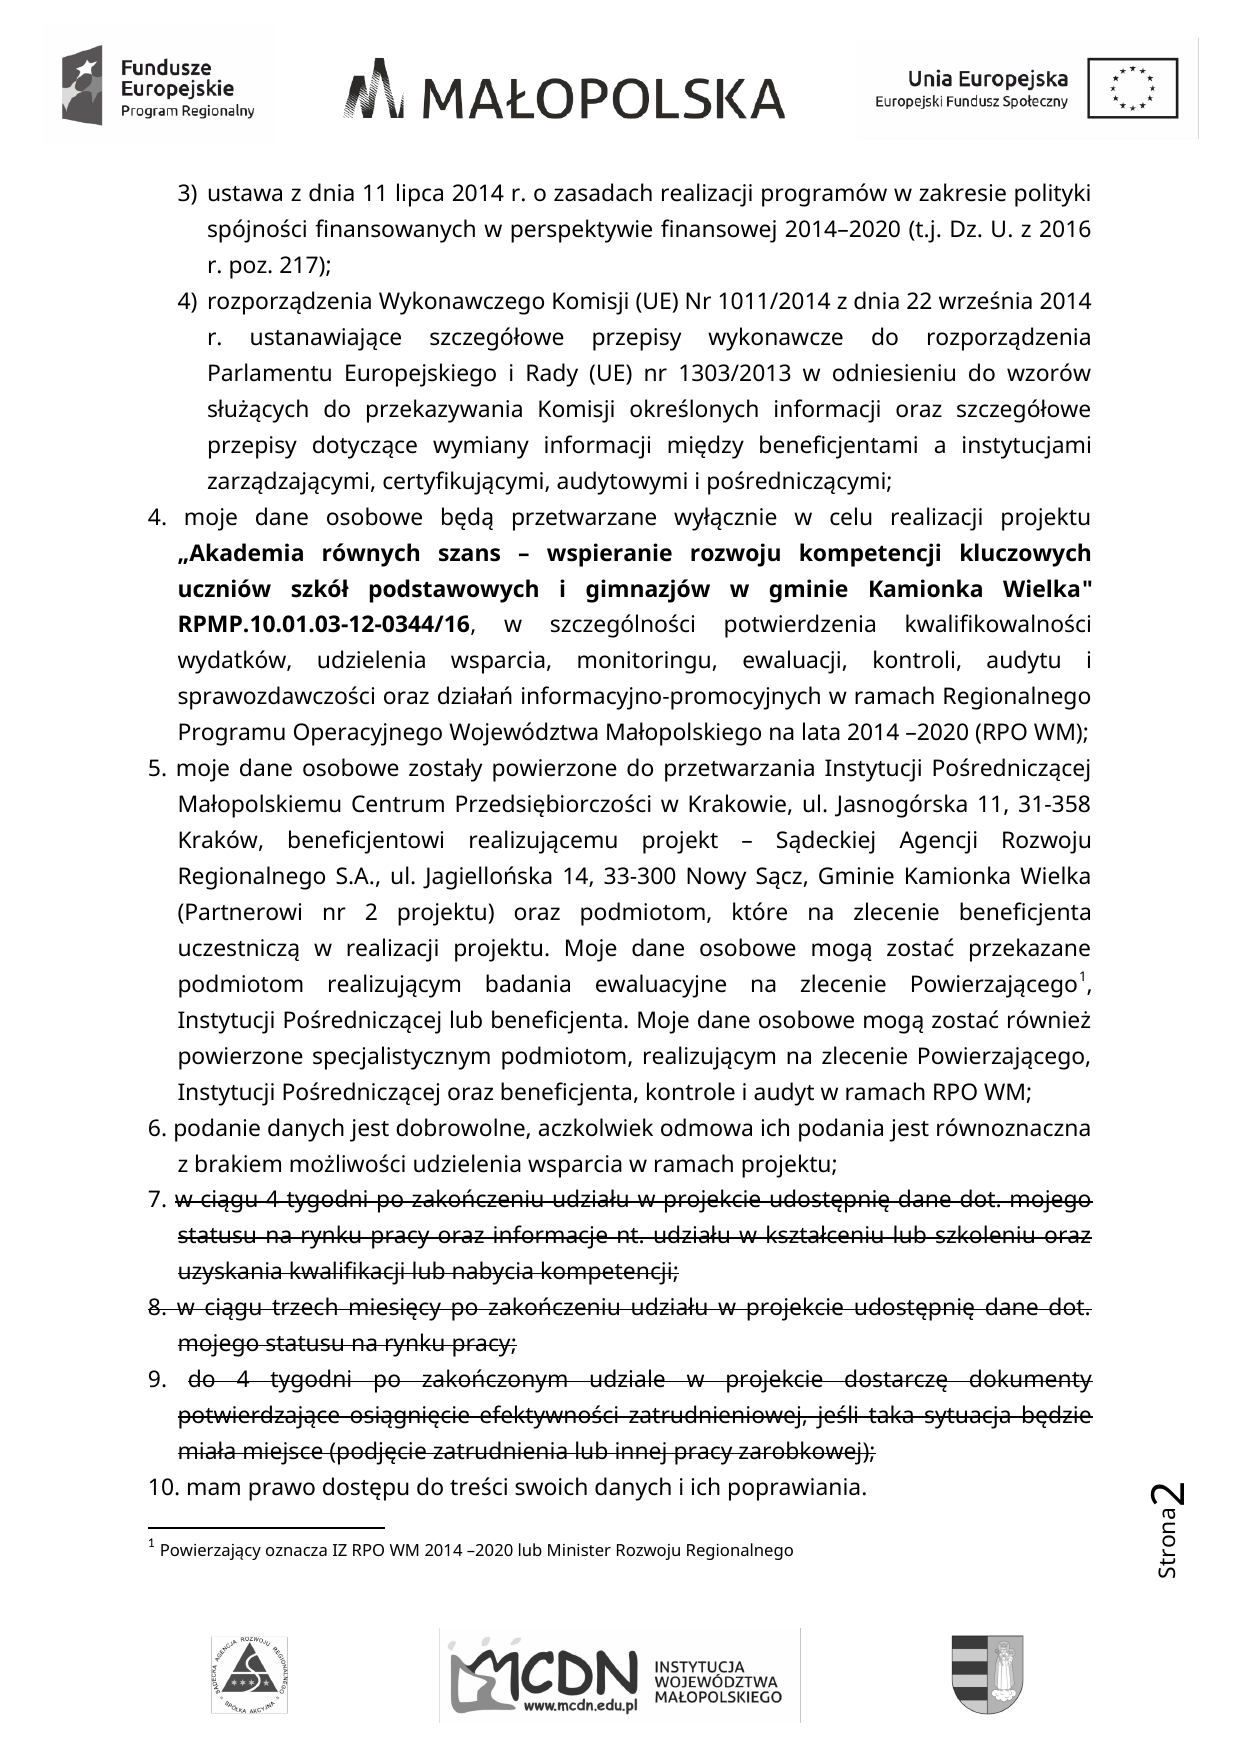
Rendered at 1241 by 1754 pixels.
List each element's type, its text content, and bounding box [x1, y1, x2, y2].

text 8. w ciągu trzech miesięcy po zakończeniu udziału w projekcie udostępnię dane dot. mojego statusu na rynku pracy; [148, 1291, 1092, 1309]
picture [41, 24, 1199, 145]
text 8. w ciągu trzech miesięcy po zakończeniu udziału w projekcie udostępnię dane dot. mojego statusu na rynku pracy; [148, 1310, 1092, 1358]
text 7. w ciągu 4 tygodni po zakończeniu udziału w projekcie udostępnię dane dot. mojego statusu na rynku pracy oraz informacje nt. udziału w kształceniu lub szkoleniu oraz uzyskania kwalifikacji lub nabycia kompetencji; [148, 1183, 1092, 1287]
text 5. moje dane osobowe zostały powierzone do przetwarzania Instytucji Pośredniczącej Małopolskiemu Centrum Przedsiębiorczości w Krakowie, ul. Jasnogórska 11, 31-358 Kraków, beneficjentowi realizującemu projekt – Sądeckiej Agencji Rozwoju Regionalnego S.A., ul. Jagiellońska 14, 33-300 Nowy Sącz, Gminie Kamionka Wielka (Partnerowi nr 2 projektu) oraz podmiotom, które na zlecenie beneficjenta uczestniczą w realizacji projektu. Moje dane osobowe mogą zostać przekazane podmiotom realizującym badania ewaluacyjne na zlecenie Powierzającego, Instytucji Pośredniczącej lub beneficjenta. Moje dane osobowe mogą zostać również powierzone specjalistycznym podmiotom, realizującym na zlecenie Powierzającego, Instytucji Pośredniczącej oraz beneficjenta, kontrole i audyt w ramach RPO WM; [148, 752, 1092, 1107]
text 10. mam prawo dostępu do treści swoich danych i ich poprawiania. [148, 1471, 1092, 1502]
list ustawa z dnia 11 lipca 2014 r. o zasadach realizacji programów w zakresie polityki spójności finansowanych w perspektywie finansowej 2014–2020 (t.j. Dz. U. z 2016 r. poz. 217); [177, 177, 1092, 280]
text 6. podanie danych jest dobrowolne, aczkolwiek odmowa ich podania jest równoznaczna z brakiem możliwości udzielenia wsparcia w ramach projektu; [148, 1112, 1092, 1179]
text 9. do 4 tygodni po zakończonym udziale w projekcie dostarczę dokumenty potwierdzające osiągnięcie efektywności zatrudnieniowej, jeśli taka sytuacja będzie miała miejsce (podjęcie zatrudnienia lub innej pracy zarobkowej); [148, 1363, 1092, 1466]
text 4. moje dane osobowe będą przetwarzane wyłącznie w celu realizacji projektu „Akademia równych szans – wspieranie rozwoju kompetencji kluczowych uczniów szkół podstawowych i gimnazjów w gminie Kamionka Wielka" RPMP.10.01.03-12-0344/16, w szczególności potwierdzenia kwalifikowalności wydatków, udzielenia wsparcia, monitoringu, ewaluacji, kontroli, audytu i sprawozdawczości oraz działań informacyjno-promocyjnych w ramach Regionalnego Programu Operacyjnego Województwa Małopolskiego na lata 2014 –2020 (RPO WM); [148, 501, 1092, 747]
list rozporządzenia Wykonawczego Komisji (UE) Nr 1011/2014 z dnia 22 września 2014 r. ustanawiające szczegółowe przepisy wykonawcze do rozporządzenia Parlamentu Europejskiego i Rady (UE) nr 1303/2013 w odniesieniu do wzorów służących do przekazywania Komisji określonych informacji oraz szczegółowe przepisy dotyczące wymiany informacji między beneficjentami a instytucjami zarządzającymi, certyfikującymi, audytowymi i pośredniczącymi; [177, 285, 1092, 496]
